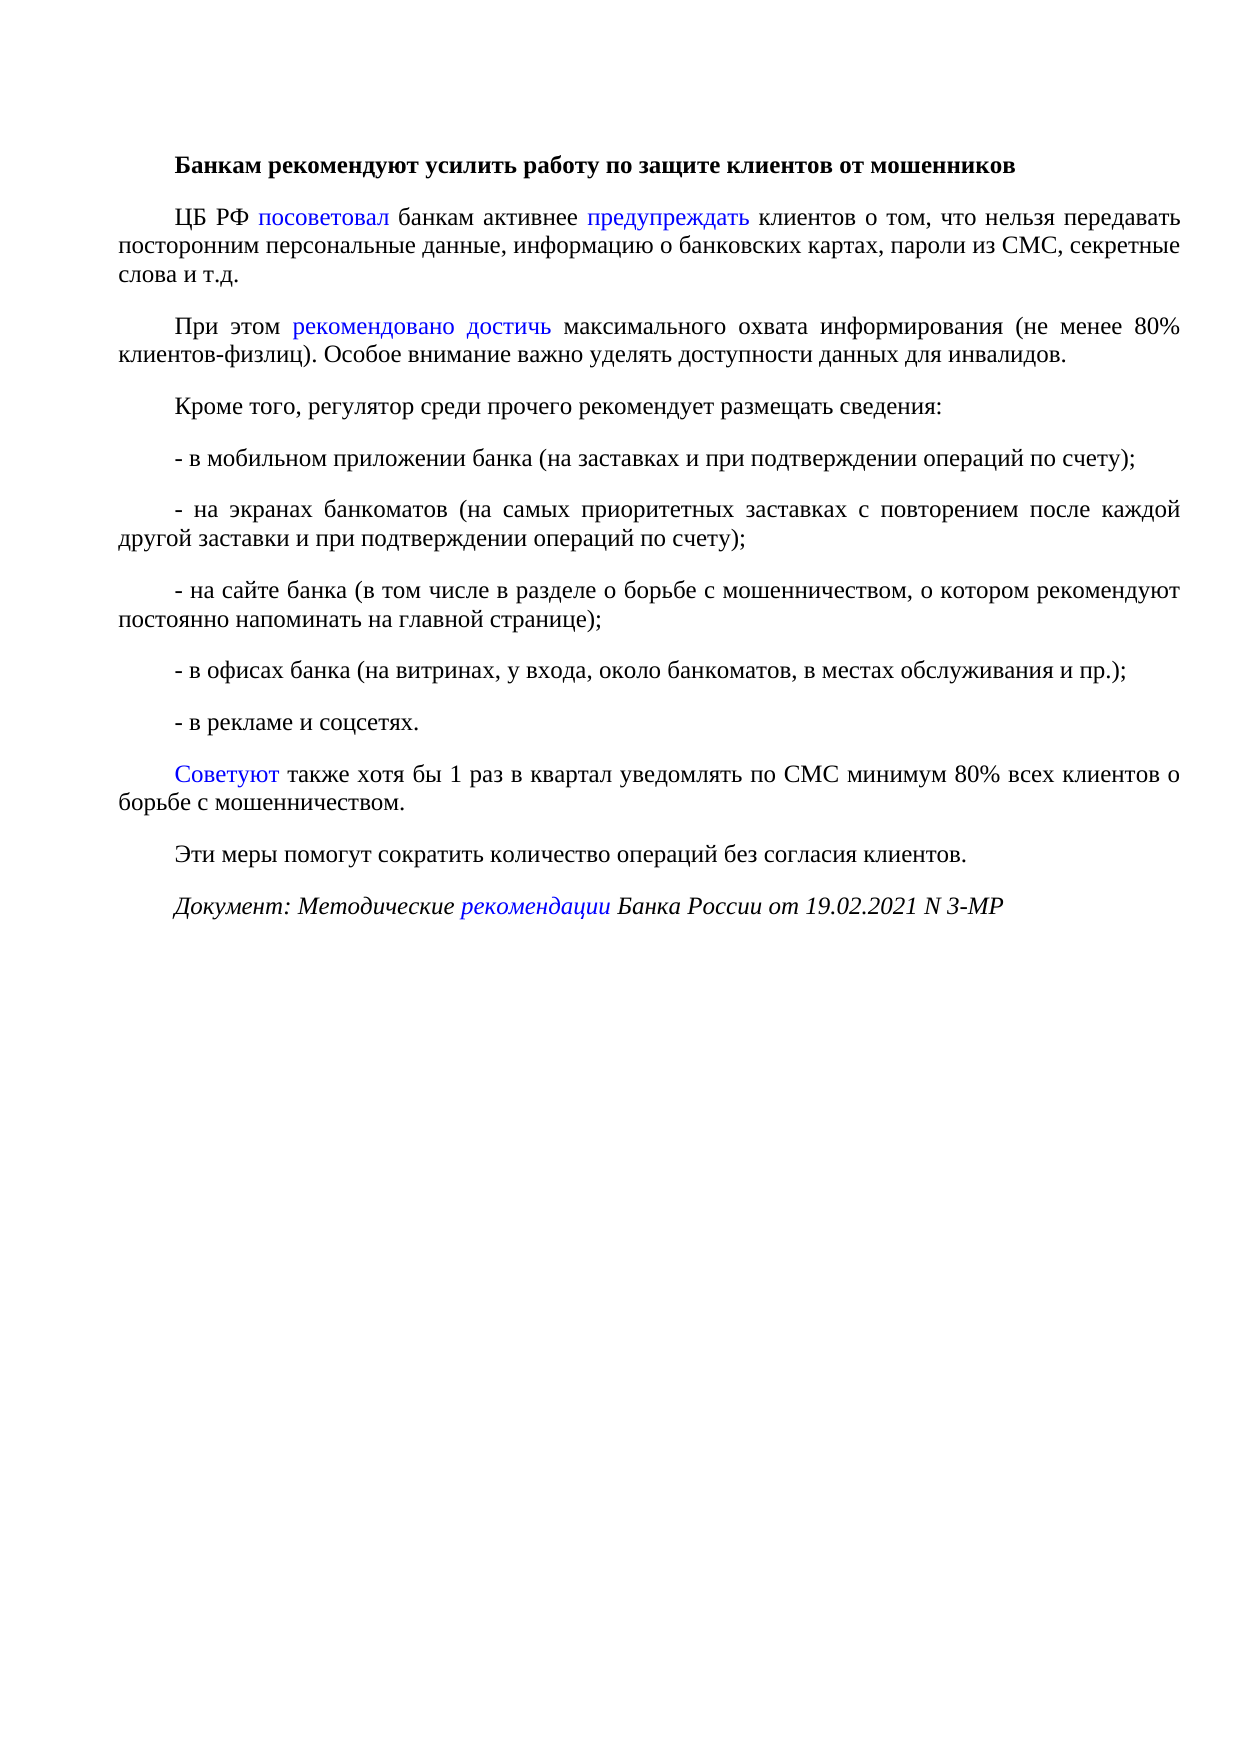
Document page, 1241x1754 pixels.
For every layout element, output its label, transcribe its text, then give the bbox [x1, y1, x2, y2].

text - на сайте банка (в том числе в разделе о борьбе с мошенничеством, о котором рекомендуют постоянно напоминать на главной странице); [118, 575, 1181, 632]
text Эти меры помогут сократить количество операций без согласия клиентов. [118, 839, 1181, 868]
text - на экранах банкоматов (на самых приоритетных заставках с повторением после каждой другой заставки и при подтверждении операций по счету); [118, 494, 1181, 552]
text Банкам рекомендуют усилить работу по защите клиентов от мошенников [118, 150, 1181, 179]
text - в офисах банка (на витринах, у входа, около банкоматов, в местах обслуживания и пр.); [118, 655, 1181, 684]
text ЦБ РФ посоветовал банкам активнее предупреждать клиентов о том, что нельзя передавать посторонним персональные данные, информацию о банковских картах, пароли из СМС, секретные слова и т.д. [118, 202, 1181, 288]
text - в рекламе и соцсетях. [118, 707, 1181, 736]
text Советуют также хотя бы 1 раз в квартал уведомлять по СМС минимум 80% всех клиентов о борьбе с мошенничеством. [118, 759, 1181, 816]
text Документ: Методические рекомендации Банка России от 19.02.2021 N 3-МР [118, 891, 1181, 919]
text - в мобильном приложении банка (на заставках и при подтверждении операций по счету); [118, 443, 1181, 472]
text При этом рекомендовано достичь максимального охвата информирования (не менее 80% клиентов-физлиц). Особое внимание важно уделять доступности данных для инвалидов. [118, 311, 1181, 368]
text Кроме того, регулятор среди прочего рекомендует размещать сведения: [118, 391, 1181, 420]
